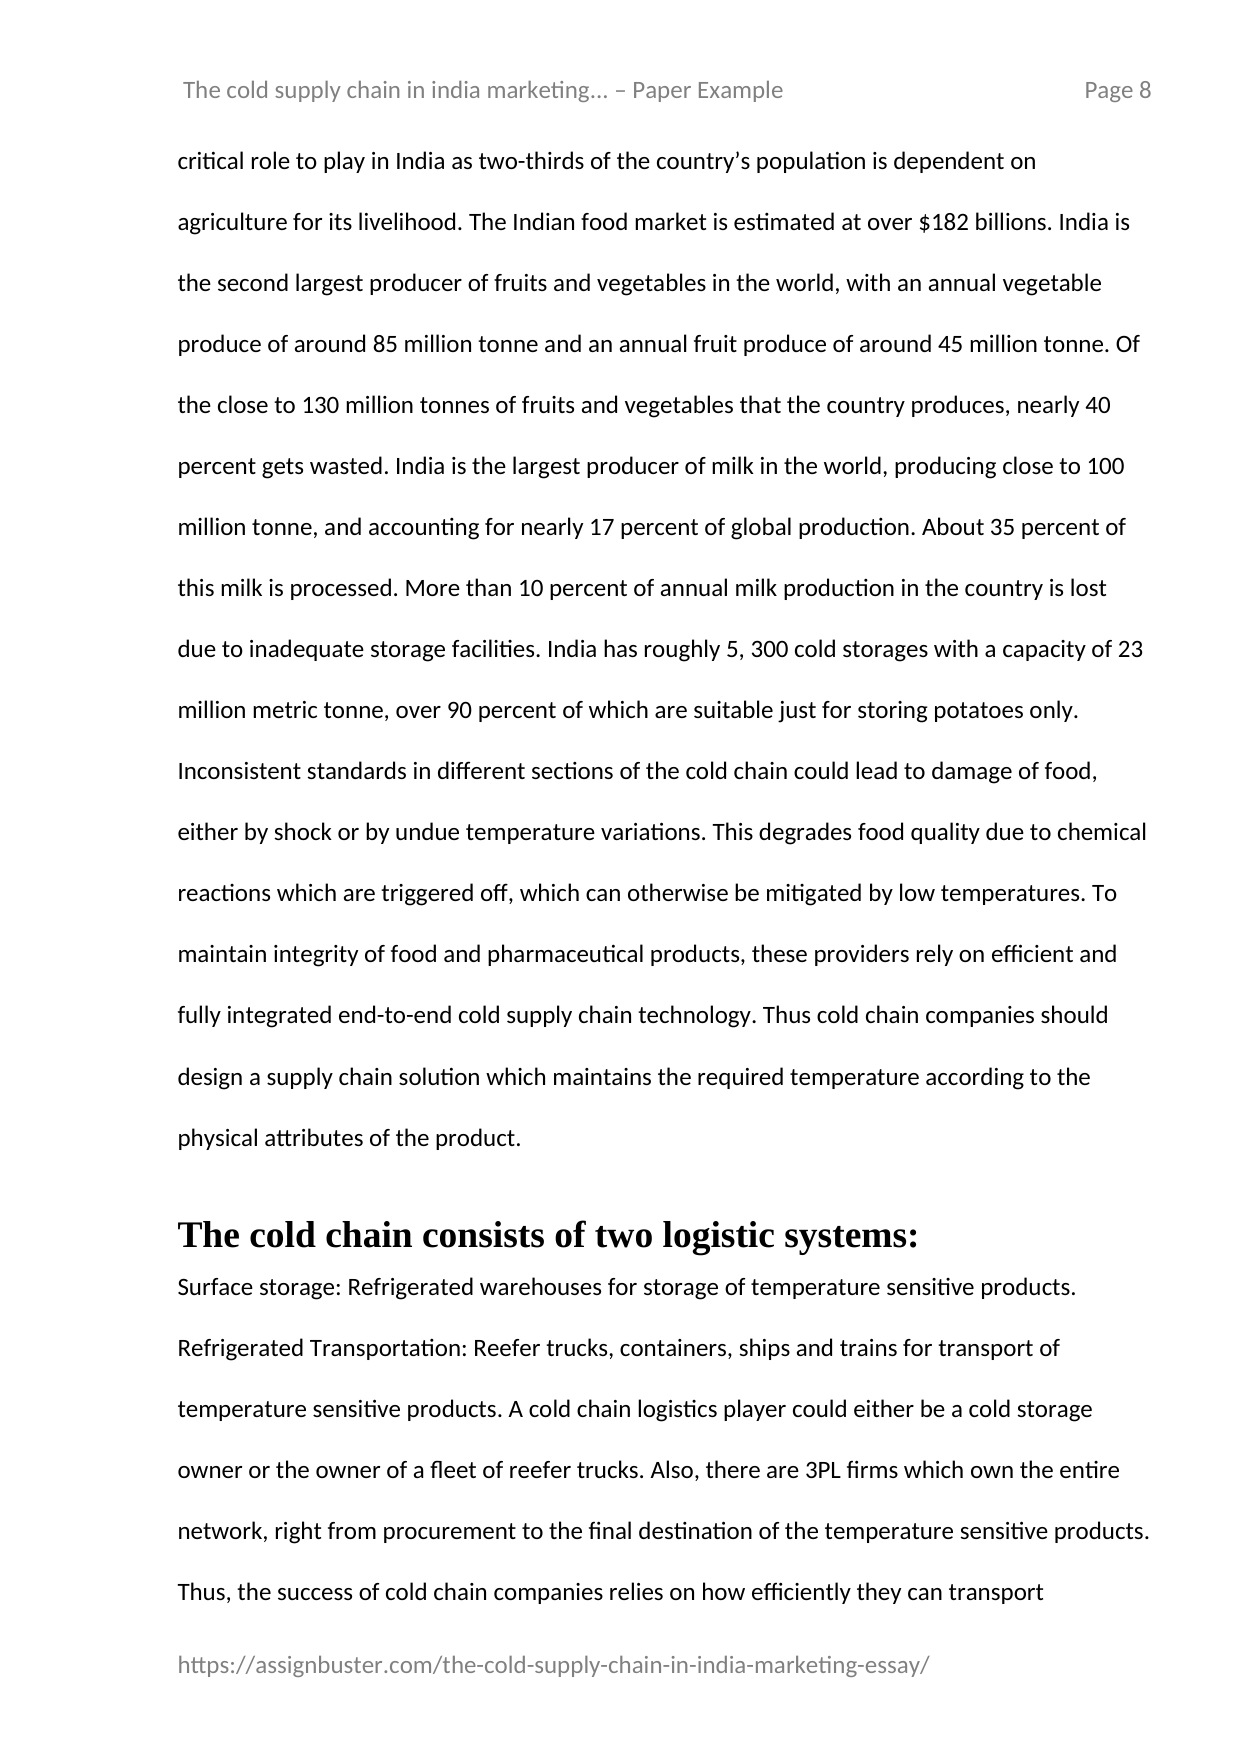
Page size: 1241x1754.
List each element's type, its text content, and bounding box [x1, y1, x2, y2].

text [177, 1271, 1152, 1607]
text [177, 145, 1152, 1152]
subtitle The cold chain consists of two logistic systems: [177, 1212, 1152, 1255]
